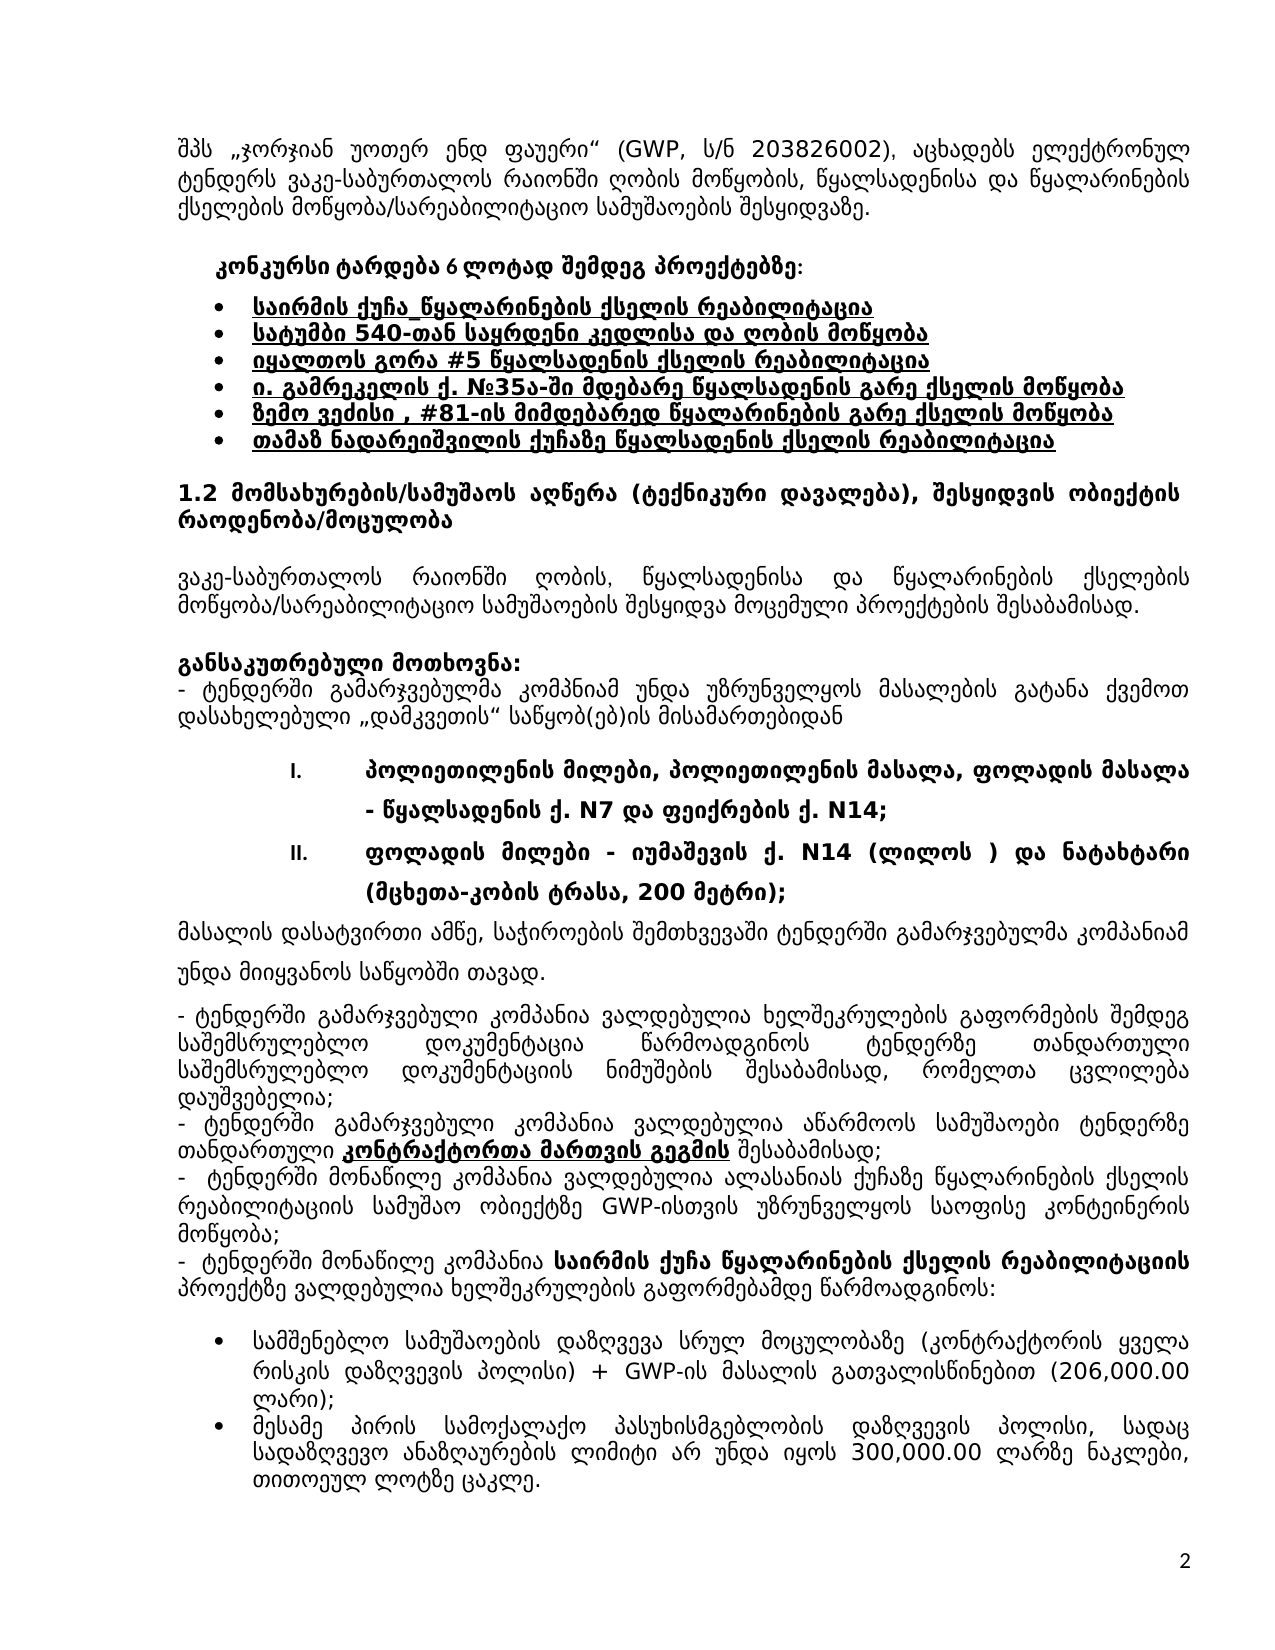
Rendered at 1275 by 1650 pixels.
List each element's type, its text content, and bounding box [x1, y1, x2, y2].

text ვაკე-საბურთალოს რაიონში ღობის, წყალსადენისა და წყალარინების ქსელების მოწყობა/სარეაბილიტაციო სამუშაოების შესყიდვა მოცემული პროექტების შესაბამისად. [177, 561, 1191, 618]
text მასალის დასატვირთი ამწე, საჭიროების შემთხვევაში ტენდერში გამარჯვებულმა კომპანიამ უნდა მიიყვანოს საწყობში თავად. [177, 919, 1191, 986]
list ი. გამრეკელის ქ. №35ა-ში მდებარე წყალსადენის გარე ქსელის მოწყობა [215, 374, 1191, 401]
text შპს „ჯორჯიან უოთერ ენდ ფაუერი“ (GWP, ს/ნ 203826002), აცხადებს ელექტრონულ ტენდერს ვაკე-საბურთალოს რაიონში ღობის მოწყობის, წყალსადენისა და წყალარინების ქსელების მოწყობა/სარეაბილიტაციო სამუშაოების შესყიდვაზე. [177, 136, 1191, 221]
list პოლიეთილენის მილები, პოლიეთილენის მასალა, ფოლადის მასალა - წყალსადენის ქ. N7 და ფეიქრების ქ. N14; [290, 756, 1191, 824]
text - ტენდერში გამარჯვებულმა კომპნიამ უნდა უზრუნველყოს მასალების გატანა ქვემოთ დასახელებული „დამკვეთის“ საწყობ(ებ)ის მისამართებიდან [177, 676, 1191, 730]
list სამშენებლო სამუშაოების დაზღვევა სრულ მოცულობაზე (კონტრაქტორის ყველა რისკის დაზღვევის პოლისი) + GWP-ის მასალის გათვალისწინებით (206,000.00 ლარი); [215, 1328, 1191, 1413]
list იყალთოს გორა #5 წყალსადენის ქსელის რეაბილიტაცია [215, 347, 1191, 374]
list სატუმბი 540-თან საყრდენი კედლისა და ღობის მოწყობა [215, 321, 1191, 347]
text კონკურსი ტარდება 6 ლოტად შემდეგ პროექტებზე: [177, 252, 1191, 280]
list ფოლადის მილები - იუმაშევის ქ. N14 (ლილოს ) და ნატახტარი (მცხეთა-კობის ტრასა, 200 მეტრი); [290, 838, 1191, 906]
list მესამე პირის სამოქალაქო პასუხისმგებლობის დაზღვევის პოლისი, სადაც სადაზღვევო ანაზღაურების ლიმიტი არ უნდა იყოს 300,000.00 ლარზე ნაკლები, თითოეულ ლოტზე ცაკლე. [215, 1413, 1191, 1493]
text - ტენდერში გამარჯვებული კომპანია ვალდებულია ხელშეკრულების გაფორმების შემდეგ საშემსრულებლო დოკუმენტაცია წარმოადგინოს ტენდერზე თანდართული საშემსრულებლო დოკუმენტაციის ნიმუშების შესაბამისად, რომელთა ცვლილება დაუშვებელია; [177, 999, 1191, 1110]
text - ტენდერში გამარჯვებული კომპანია ვალდებულია აწარმოოს სამუშაოები ტენდერზე თანდართული კონტრაქტორთა მართვის გეგმის შესაბამისად; [177, 1110, 1191, 1164]
list საირმის ქუჩა_წყალარინების ქსელის რეაბილიტაცია [215, 294, 1191, 321]
list თამაზ ნადარეიშვილის ქუჩაზე წყალსადენის ქსელის რეაბილიტაცია [215, 427, 1191, 454]
list ზემო ვეძისი , #81-ის მიმდებარედ წყალარინების გარე ქსელის მოწყობა [215, 401, 1191, 427]
text განსაკუთრებული მოთხოვნა: [177, 650, 1191, 676]
text - ტენდერში მონაწილე კომპანია საირმის ქუჩა წყალარინების ქსელის რეაბილიტაციის პროექტზე ვალდებულია ხელშეკრულების გაფორმებამდე წარმოადგინოს: [177, 1248, 1191, 1302]
text 1.2 მომსახურების/სამუშაოს აღწერა (ტექნიკური დავალება), შესყიდვის ობიექტის რაოდენობა/მოცულობა [177, 481, 1181, 534]
text - ტენდერში მონაწილე კომპანია ვალდებულია ალასანიას ქუჩაზე წყალარინების ქსელის რეაბილიტაციის სამუშაო ობიექტზე GWP-ისთვის უზრუნველყოს საოფისე კონტეინერის მოწყობა; [177, 1164, 1191, 1248]
